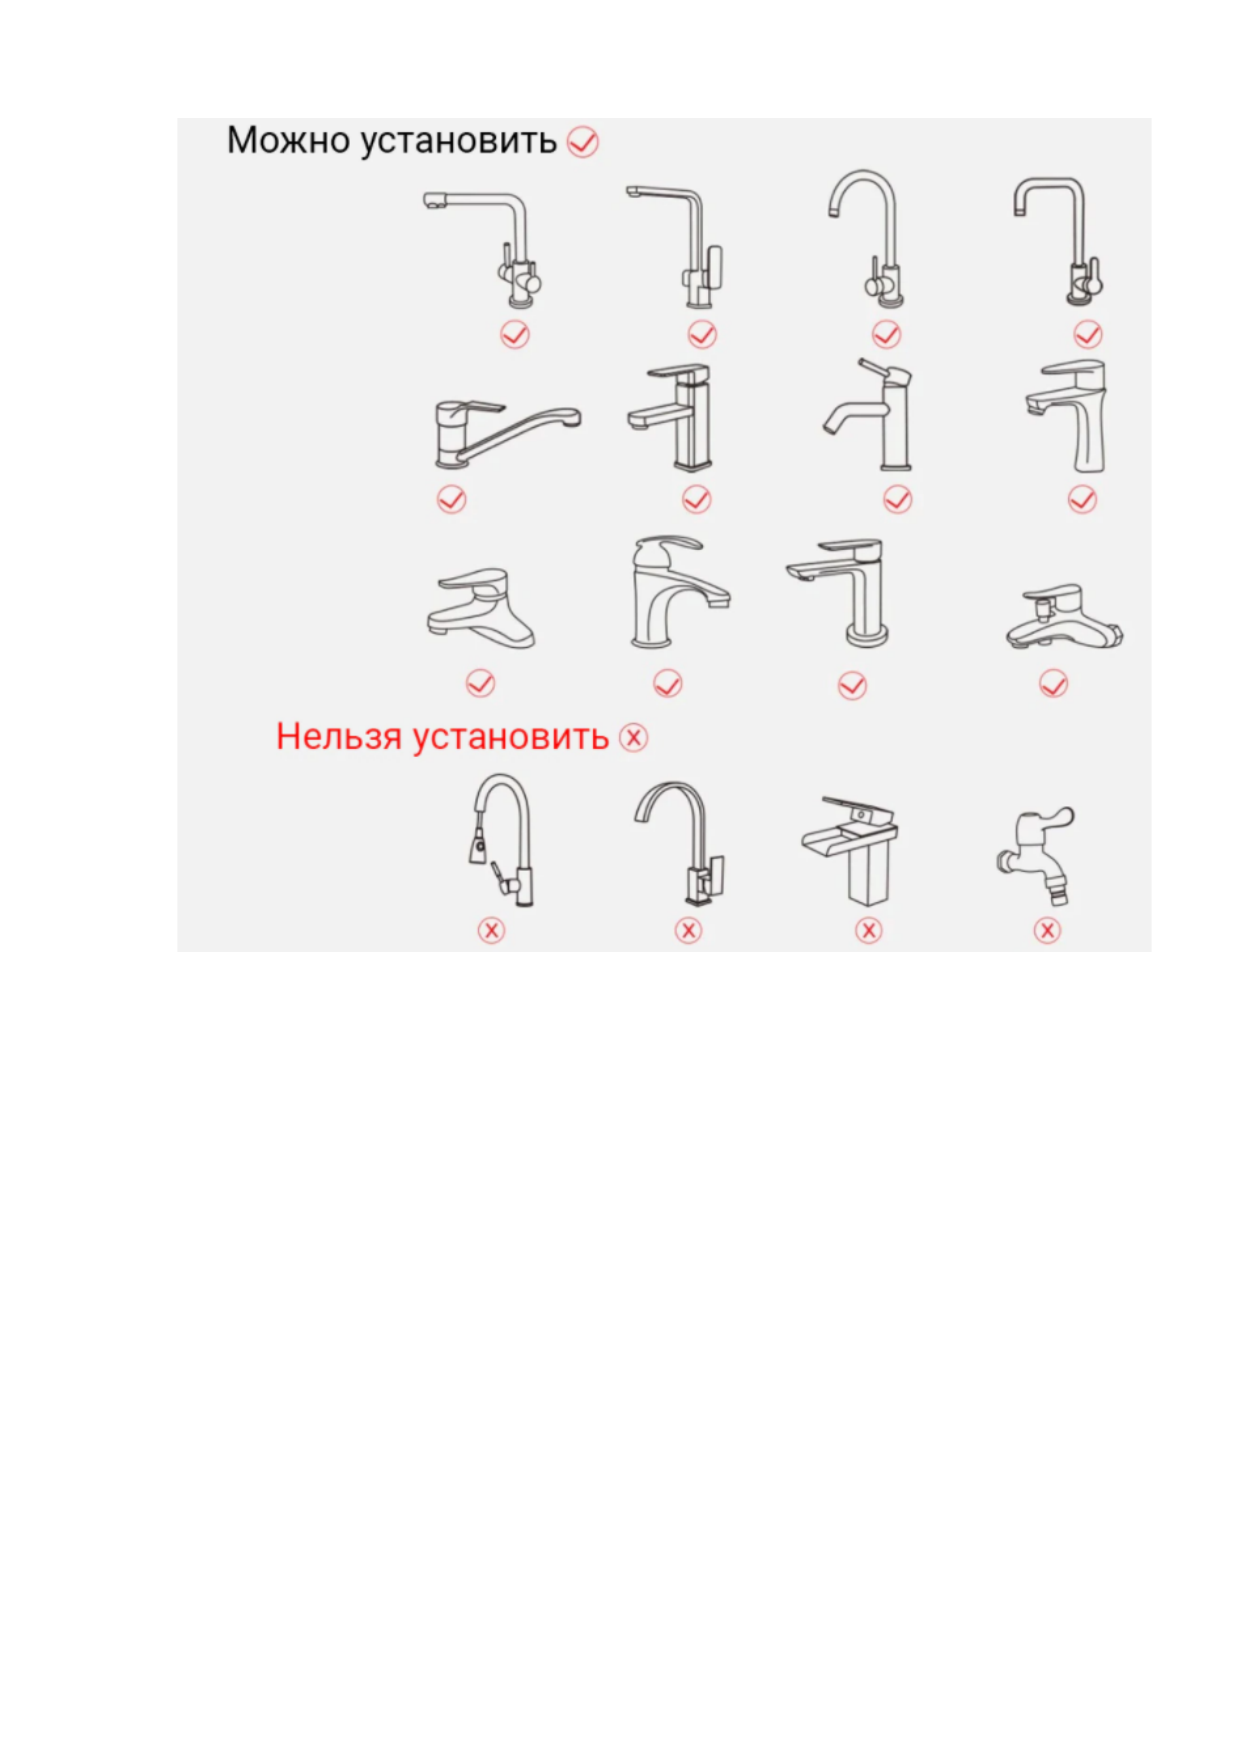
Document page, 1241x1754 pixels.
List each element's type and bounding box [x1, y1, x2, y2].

picture [177, 118, 1152, 952]
